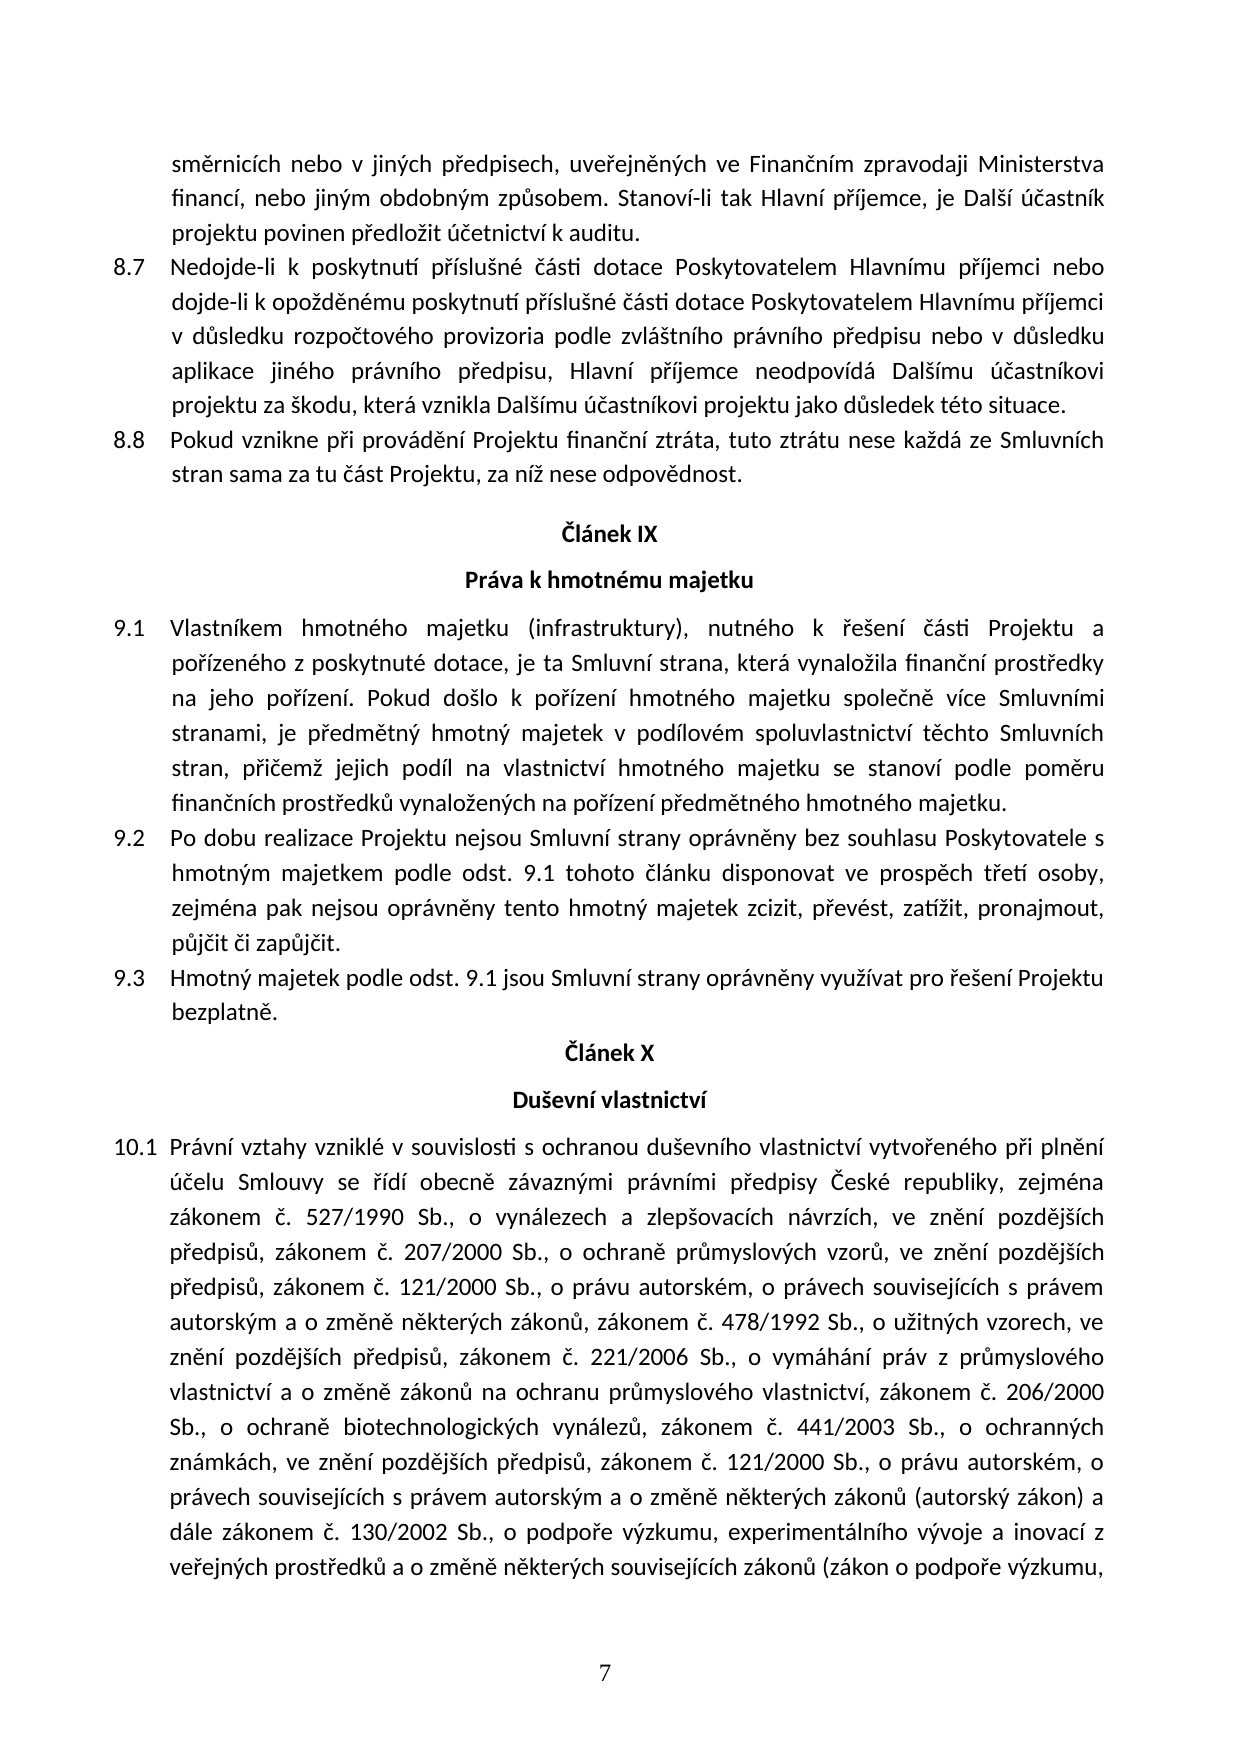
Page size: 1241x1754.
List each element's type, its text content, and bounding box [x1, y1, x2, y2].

list Pokud vznikne při provádění Projektu finanční ztráta, tuto ztrátu nese každá ze Smluvních stran sama za tu část Projektu, za níž nese odpovědnost. [113, 424, 1106, 489]
list Vlastníkem hmotného majetku (infrastruktury), nutného k řešení části Projektu a pořízeného z poskytnuté dotace, je ta Smluvní strana, která vynaložila finanční prostředky na jeho pořízení. Pokud došlo k pořízení hmotného majetku společně více Smluvními stranami, je předmětný hmotný majetek v podílovém spoluvlastnictví těchto Smluvních stran, přičemž jejich podíl na vlastnictví hmotného majetku se stanoví podle poměru finančních prostředků vynaložených na pořízení předmětného hmotného majetku. [113, 612, 1106, 817]
subtitle Článek X [113, 1037, 1106, 1067]
subtitle Článek IX [113, 518, 1106, 548]
subtitle Práva k hmotnému majetku [113, 565, 1106, 595]
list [113, 1131, 1106, 1582]
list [113, 148, 1106, 247]
list Nedojde-li k poskytnutí příslušné části dotace Poskytovatelem Hlavnímu příjemci nebo dojde-li k opožděnému poskytnutí příslušné části dotace Poskytovatelem Hlavnímu příjemci v důsledku rozpočtového provizoria podle zvláštního právního předpisu nebo v důsledku aplikace jiného právního předpisu, Hlavní příjemce neodpovídá Dalšímu účastníkovi projektu za škodu, která vznikla Dalšímu účastníkovi projektu jako důsledek této situace. [113, 251, 1106, 420]
list Hmotný majetek podle odst. 9.1 jsou Smluvní strany oprávněny využívat pro řešení Projektu bezplatně. [113, 962, 1106, 1027]
list Po dobu realizace Projektu nejsou Smluvní strany oprávněny bez souhlasu Poskytovatele s hmotným majetkem podle odst. 9.1 tohoto článku disponovat ve prospěch třetí osoby, zejména pak nejsou oprávněny tento hmotný majetek zcizit, převést, zatížit, pronajmout, půjčit či zapůjčit. [113, 822, 1106, 957]
subtitle Duševní vlastnictví [113, 1084, 1106, 1114]
